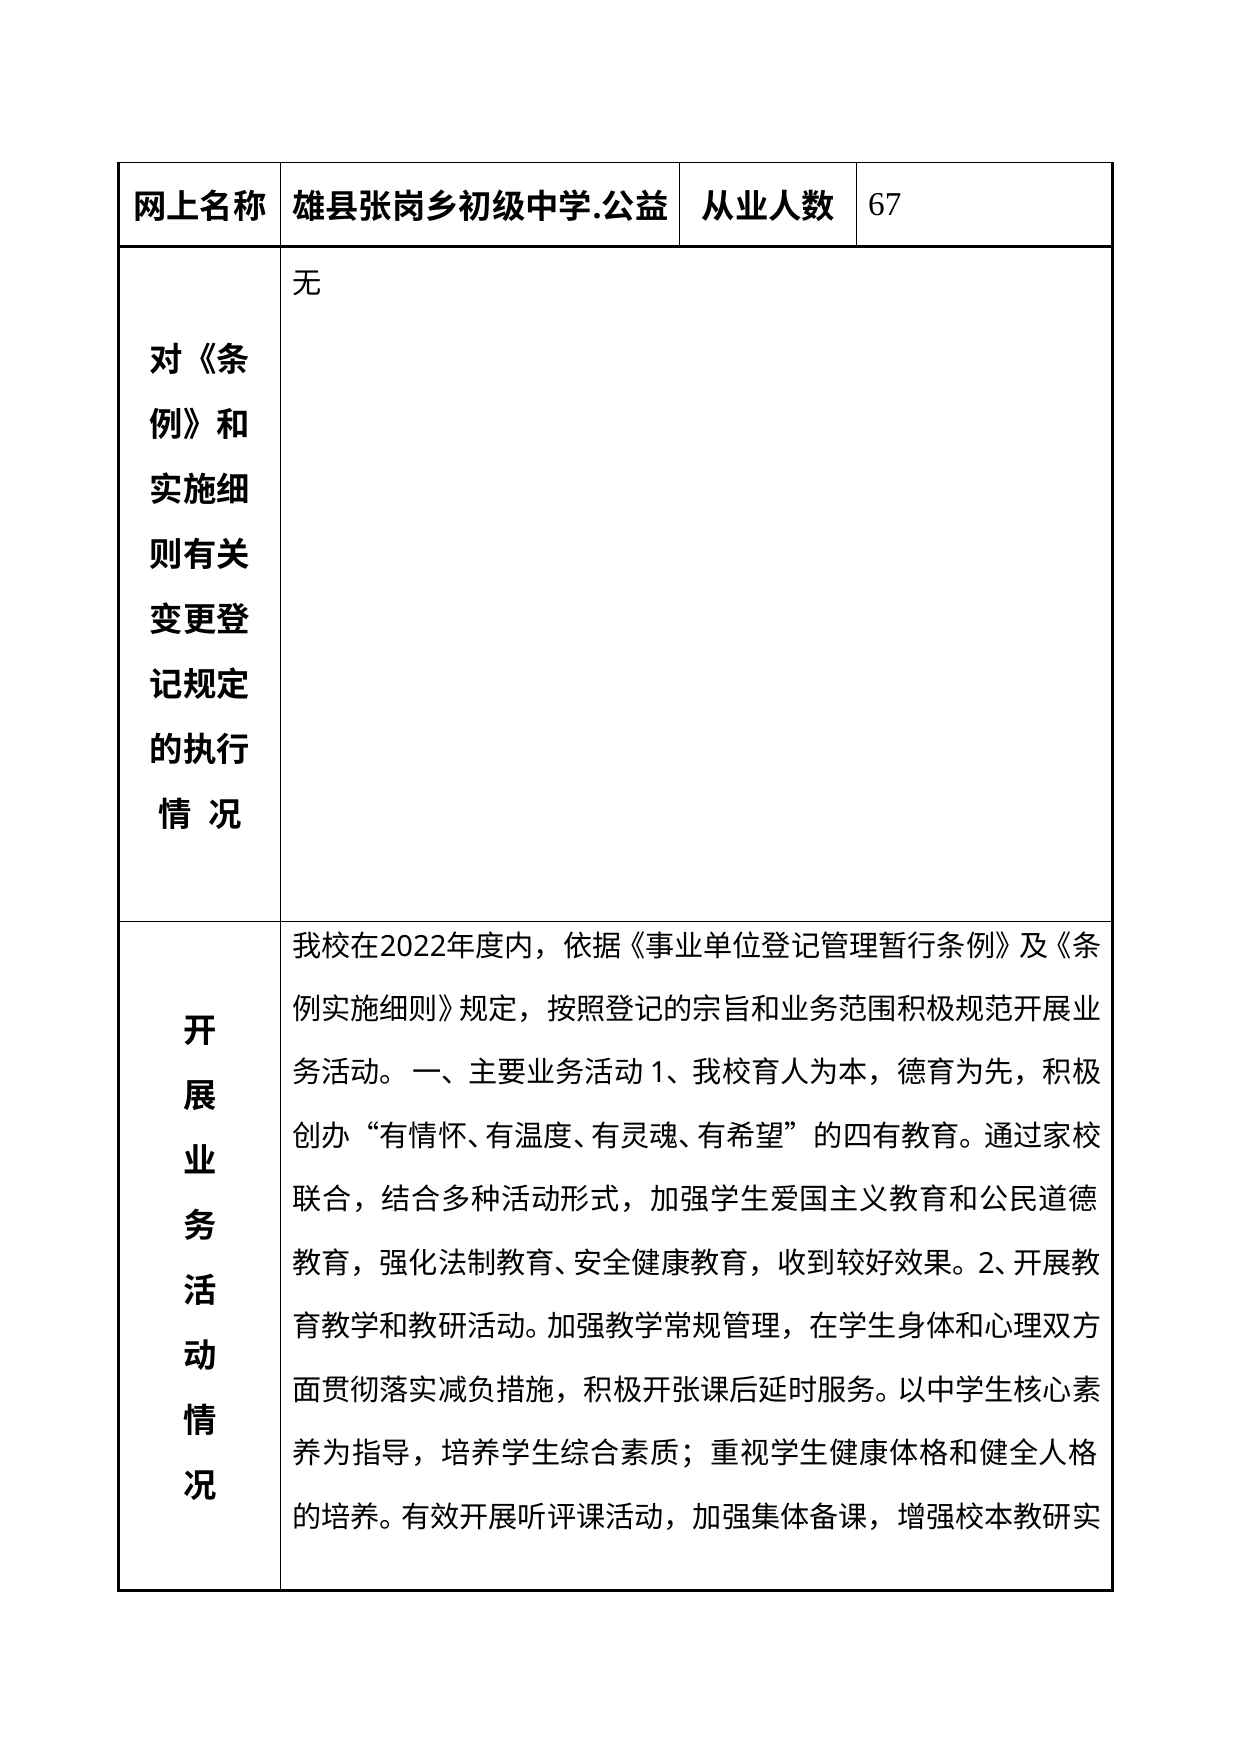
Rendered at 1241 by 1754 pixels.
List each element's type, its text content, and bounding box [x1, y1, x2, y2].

table_cell 对《条 例》和 实施细 则有关 变更登 记规定 的执行 情 况 [120, 248, 280, 921]
table_cell 从业人数 [680, 163, 856, 245]
table_cell 无 [281, 248, 1111, 921]
table_cell 67 [857, 163, 1111, 245]
table_cell 雄县张岗乡初级中学.公益 [281, 163, 679, 245]
table_cell 开 展 业 务 活 动 情 况 [120, 922, 280, 1589]
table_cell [281, 922, 1111, 1589]
table_cell 网上名称 [120, 163, 280, 245]
